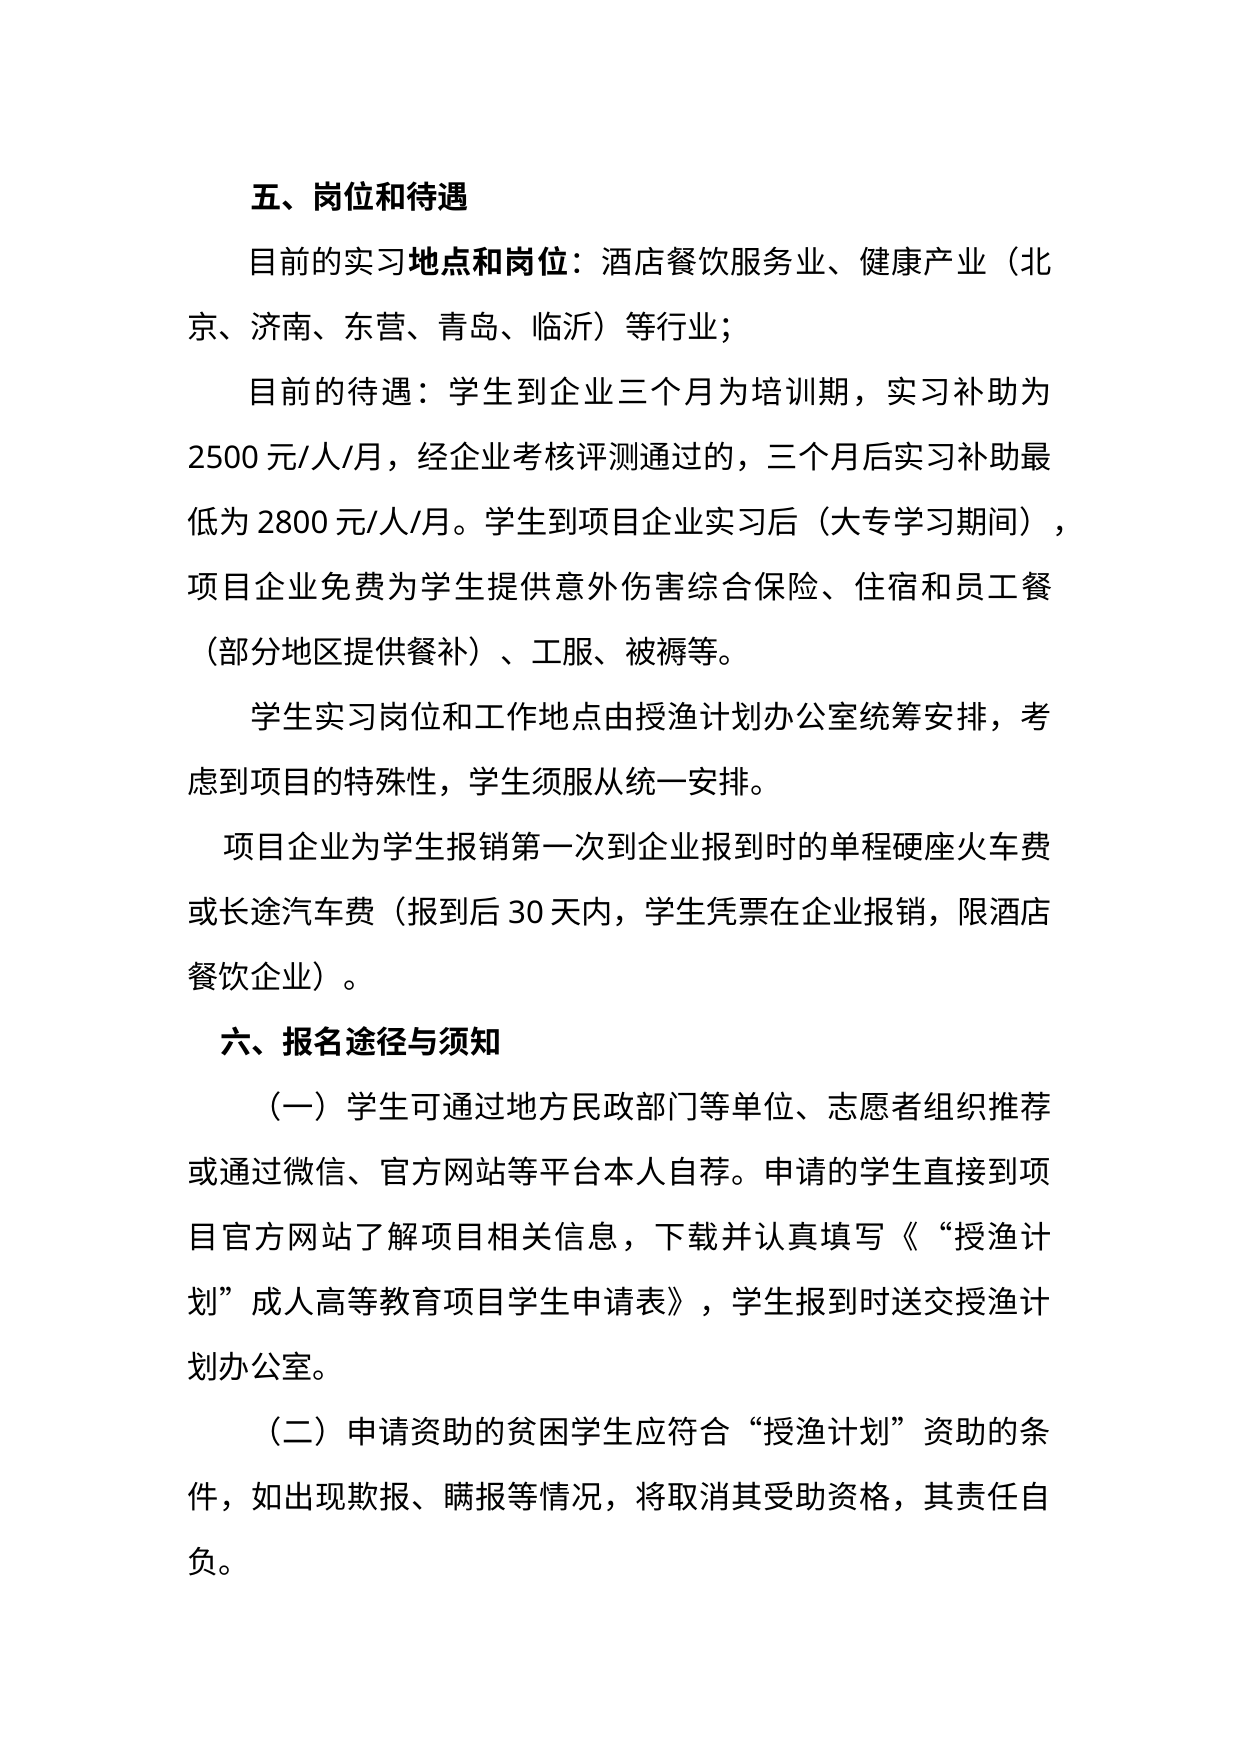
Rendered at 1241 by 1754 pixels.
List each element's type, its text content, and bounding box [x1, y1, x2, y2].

text 六、报名途径与须知 [187, 1007, 1053, 1072]
text （二）申请资助的贫困学生应符合“授渔计划”资助的条件，如出现欺报、瞒报等情况，将取消其受助资格，其责任自负。 [187, 1397, 1053, 1592]
text 五、岗位和待遇 [187, 162, 1053, 227]
text （一）学生可通过地方民政部门等单位、志愿者组织推荐，或通过微信、官方网站等平台本人自荐。申请的学生直接到项目官方网站了解项目相关信息，下载并认真填写《“授渔计划”成人高等教育项目学生申请表》，学生报到时送交授渔计划办公室。 [187, 1072, 1053, 1397]
text 学生实习岗位和工作地点由授渔计划办公室统筹安排，考虑到项目的特殊性，学生须服从统一安排。 [187, 682, 1053, 812]
text 目前的实习地点和岗位：酒店餐饮服务业、健康产业（北京、济南、东营、青岛、临沂）等行业； [187, 227, 1053, 357]
text 目前的待遇：学生到企业三个月为培训期，实习补助为2500元/人/月，经企业考核评测通过的，三个月后实习补助最低为2800元/人/月。学生到项目企业实习后（大专学习期间），项目企业免费为学生提供意外伤害综合保险、住宿和员工餐（部分地区提供餐补）、工服、被褥等。 [187, 357, 1053, 682]
text 项目企业为学生报销第一次到企业报到时的单程硬座火车费或长途汽车费（报到后30天内，学生凭票在企业报销，限酒店餐饮企业）。 [187, 812, 1053, 1007]
